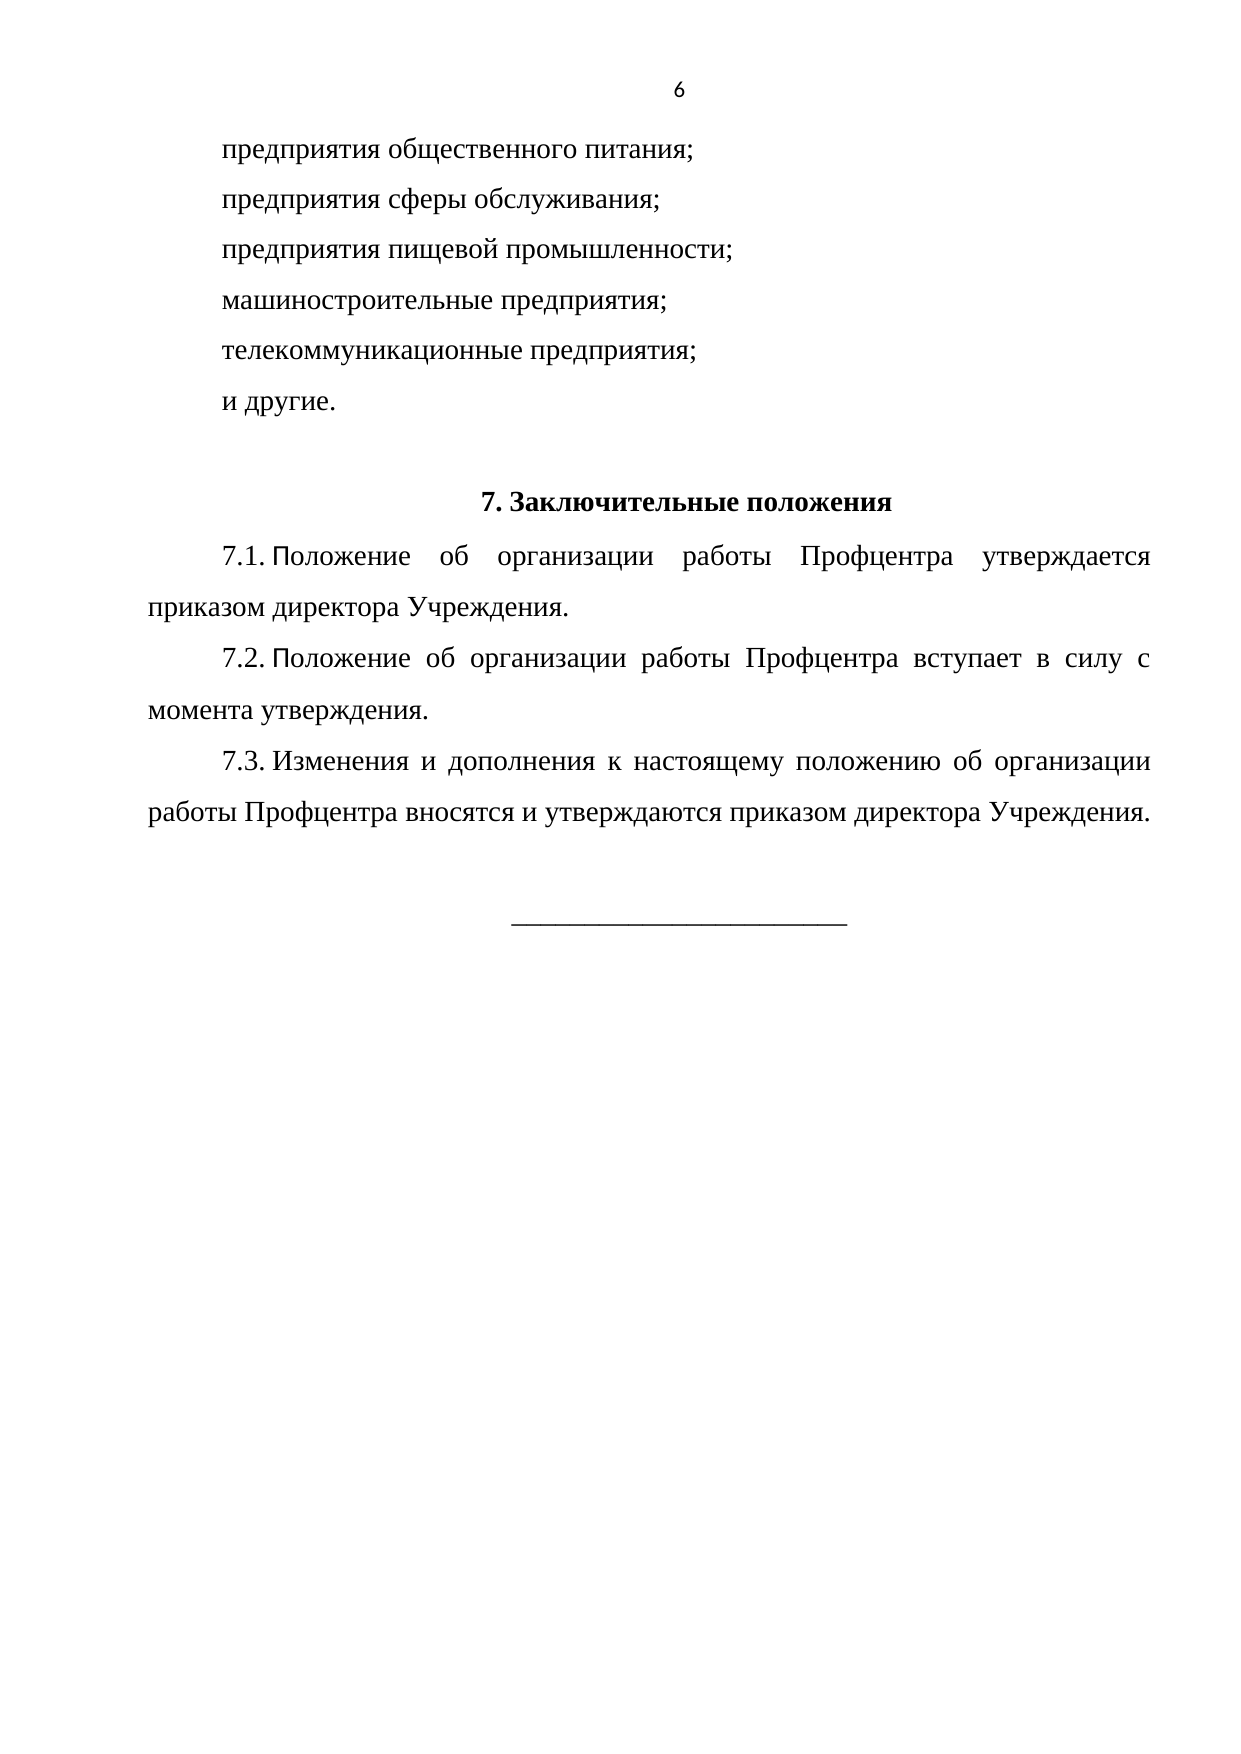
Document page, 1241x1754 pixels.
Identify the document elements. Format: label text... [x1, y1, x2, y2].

text 7.3. Изменения и дополнения к настоящему положению об организации работы Профцентра вносятся и утверждаются приказом директора Учреждения. [148, 742, 1152, 828]
text и другие. [148, 383, 1152, 416]
list предприятия пищевой промышленности; [148, 232, 1152, 265]
text телекоммуникационные предприятия; [148, 332, 1152, 366]
list предприятия общественного питания; [148, 131, 1152, 164]
list предприятия сферы обслуживания; [148, 181, 1152, 215]
text 7.1. Положение об организации работы Профцентра утверждается приказом директора Учреждения. [148, 537, 1152, 623]
list машиностроительные предприятия; [148, 282, 1152, 316]
text 7.2. Положение об организации работы Профцентра вступает в силу с момента утверждения. [148, 639, 1152, 725]
text 7. Заключительные положения [148, 483, 1152, 519]
text _______________________ [148, 895, 1152, 929]
